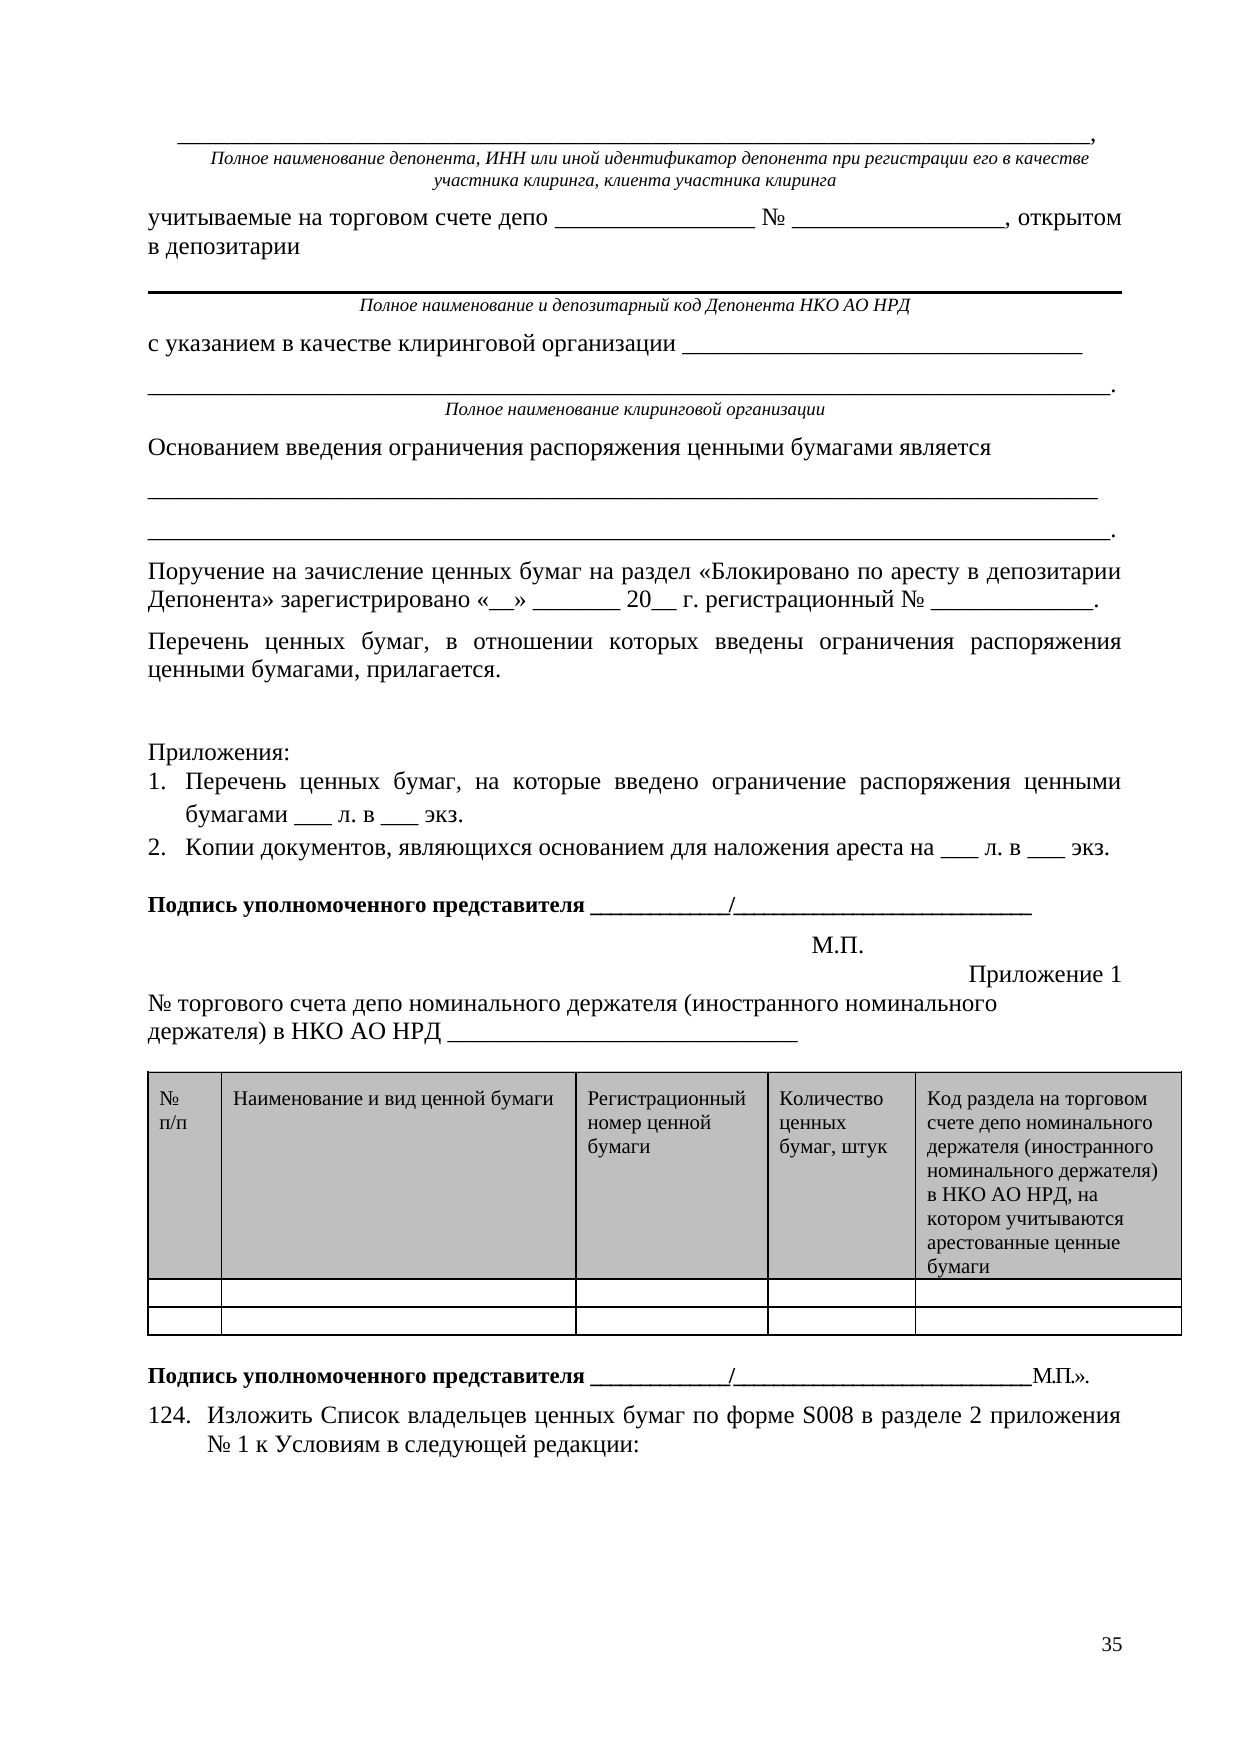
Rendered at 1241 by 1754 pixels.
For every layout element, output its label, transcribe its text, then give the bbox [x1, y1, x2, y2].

table_header Код раздела на торговом счете депо номинального держателя (иностранного номинального держателя) в НКО АО НРД, на котором учитываются арестованные ценные бумаги [916, 1073, 1181, 1278]
text Поручение на зачисление ценных бумаг на раздел «Блокировано по аресту в депозитарии Депонента» зарегистрировано «__» _______ 20__ г. регистрационный № _____________. [148, 556, 1122, 613]
text ____________________________________________________________________________ [148, 473, 1122, 502]
text Подпись уполномоченного представителя ______________/______________________________ [148, 891, 1122, 918]
text Приложение 1 [148, 959, 1122, 988]
text Основанием введения ограничения распоряжения ценными бумагами является [148, 432, 1122, 461]
text _____________________________________________________________________________. [148, 514, 1122, 543]
table_cell [222, 1308, 575, 1334]
text _________________________________________________________________________, [148, 118, 1122, 147]
table_header Наименование и вид ценной бумаги [222, 1073, 575, 1278]
table_header № п/п [149, 1073, 221, 1278]
table_cell [149, 1280, 221, 1306]
text _____________________________________________________________________________. [148, 369, 1122, 398]
table_cell [577, 1308, 767, 1334]
text М.П. [148, 930, 1122, 959]
table_cell [577, 1280, 767, 1306]
text c указанием в качестве клиринговой организации ________________________________ [148, 328, 1122, 357]
text Полное наименование депонента, ИНН или иной идентификатор депонента при регистрации его в качестве участника клиринга, клиента участника клиринга [148, 147, 1122, 190]
text № торгового счета депо номинального держателя (иностранного номинального держателя) в НКО АО НРД ____________________________ [148, 988, 1122, 1045]
table_cell [149, 1308, 221, 1334]
table_cell [769, 1280, 915, 1306]
list Копии документов, являющихся основанием для наложения ареста на ___ л. в ___ экз. [148, 832, 1122, 861]
text Перечень ценных бумаг, в отношении которых введены ограничения распоряжения ценными бумагами, прилагается. [148, 626, 1122, 683]
table_cell [916, 1308, 1181, 1334]
text Полное наименование и депозитарный код Депонента НКО АО НРД [148, 294, 1122, 316]
list Перечень ценных бумаг, на которые введено ограничение распоряжения ценными бумагами ___ л. в ___ экз. [148, 766, 1122, 828]
text Полное наименование клиринговой организации [148, 398, 1122, 419]
table_header Регистрационный номер ценной бумаги [577, 1073, 767, 1278]
text Подпись уполномоченного представителя ______________/______________________________М.П.». [148, 1362, 1122, 1388]
table_cell [769, 1308, 915, 1334]
table_header Количество ценных бумаг, штук [769, 1073, 915, 1278]
text учитываемые на торговом счете депо ________________ № _________________, открытом в депозитарии [148, 202, 1122, 260]
table_cell [916, 1280, 1181, 1306]
table_cell [222, 1280, 575, 1306]
list Изложить Список владельцев ценных бумаг по форме S008 в разделе 2 приложения № 1 к Условиям в следующей редакции: [148, 1401, 1122, 1458]
text Приложения: [148, 737, 1122, 766]
